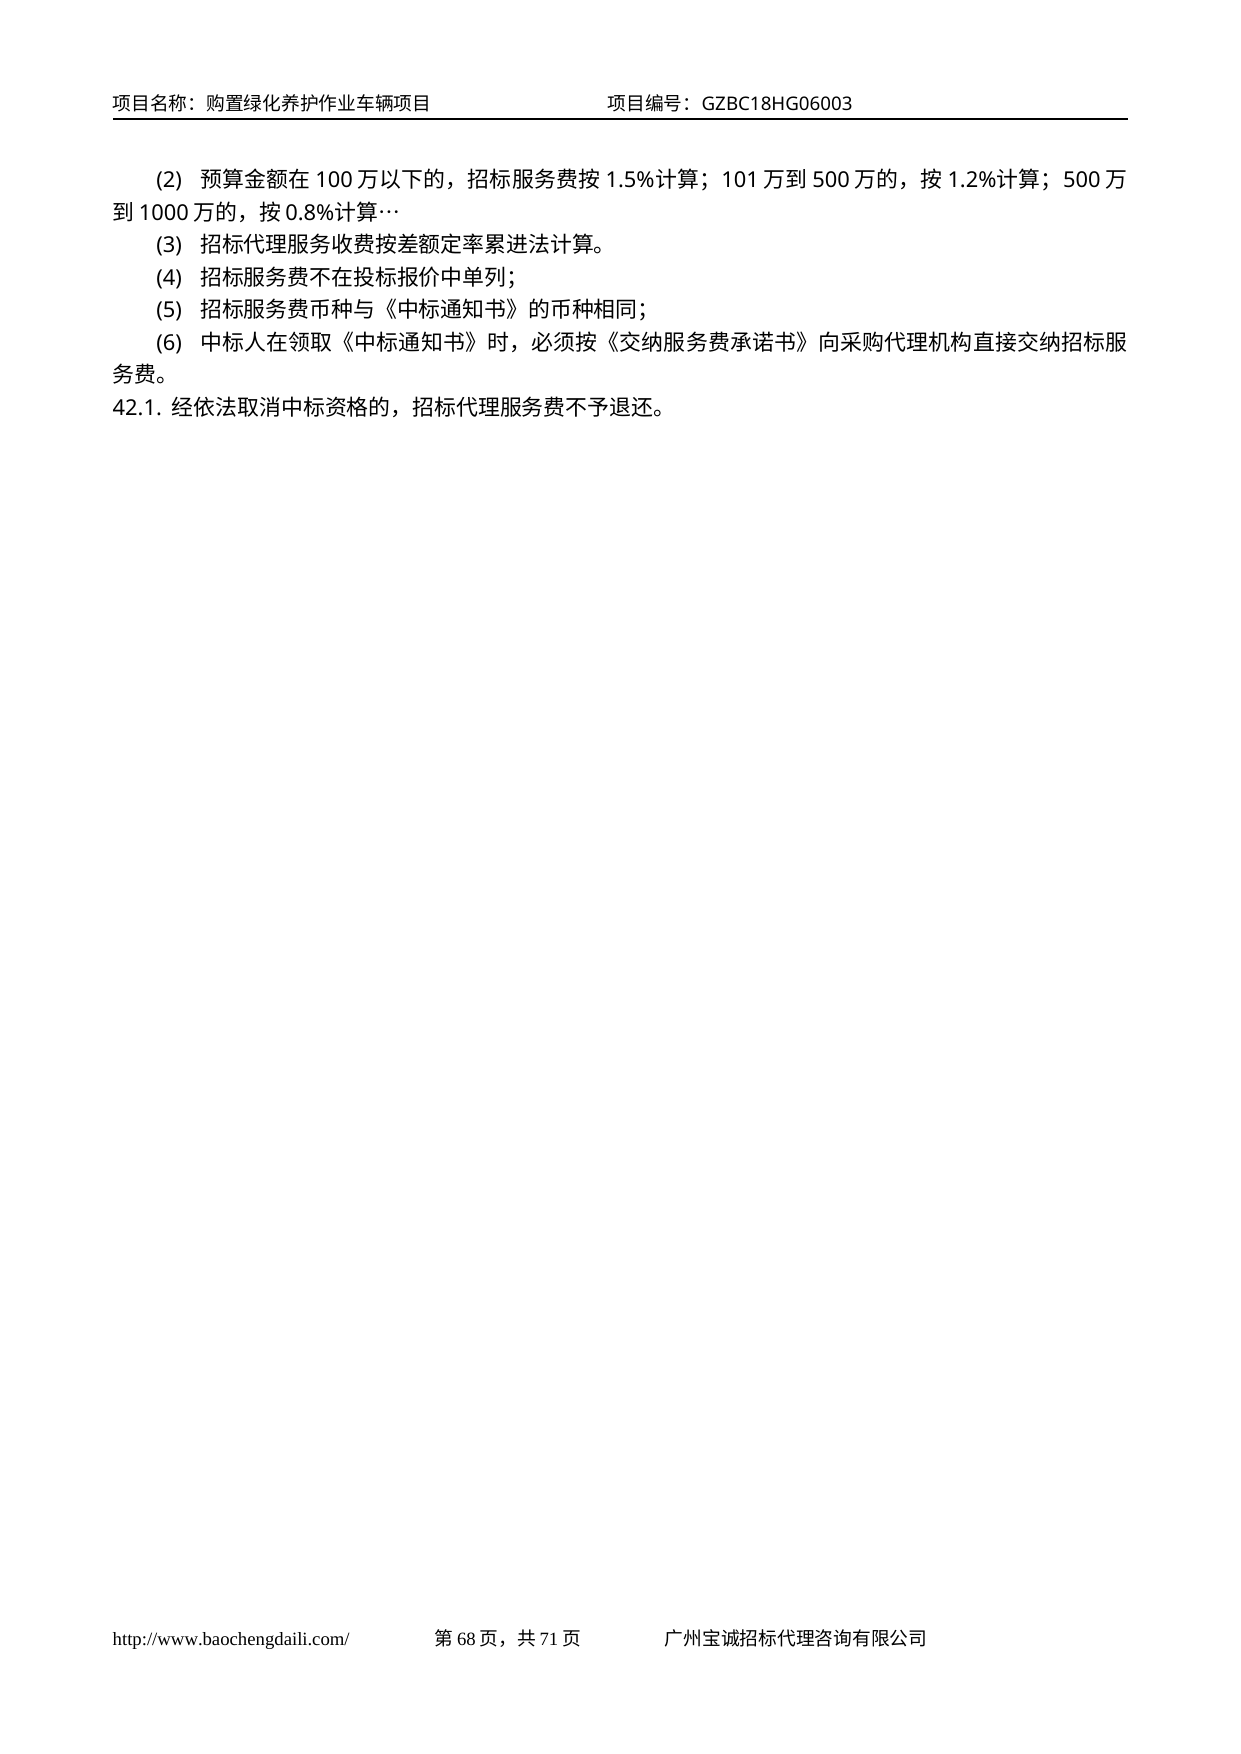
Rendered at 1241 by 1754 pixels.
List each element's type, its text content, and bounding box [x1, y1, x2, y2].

text (3) 招标代理服务收费按差额定率累进法计算。 [112, 227, 1128, 259]
text (6) 中标人在领取《中标通知书》时，必须按《交纳服务费承诺书》向采购代理机构直接交纳招标服务费。 [112, 324, 1128, 389]
text (5) 招标服务费币种与《中标通知书》的币种相同； [112, 292, 1128, 324]
list 经依法取消中标资格的，招标代理服务费不予退还。 [112, 389, 1128, 421]
text (2) 预算金额在100万以下的，招标服务费按1.5%计算；101万到500万的，按1.2%计算；500万到1000万的，按0.8%计算… [112, 162, 1128, 227]
text (4) 招标服务费不在投标报价中单列； [112, 259, 1128, 292]
